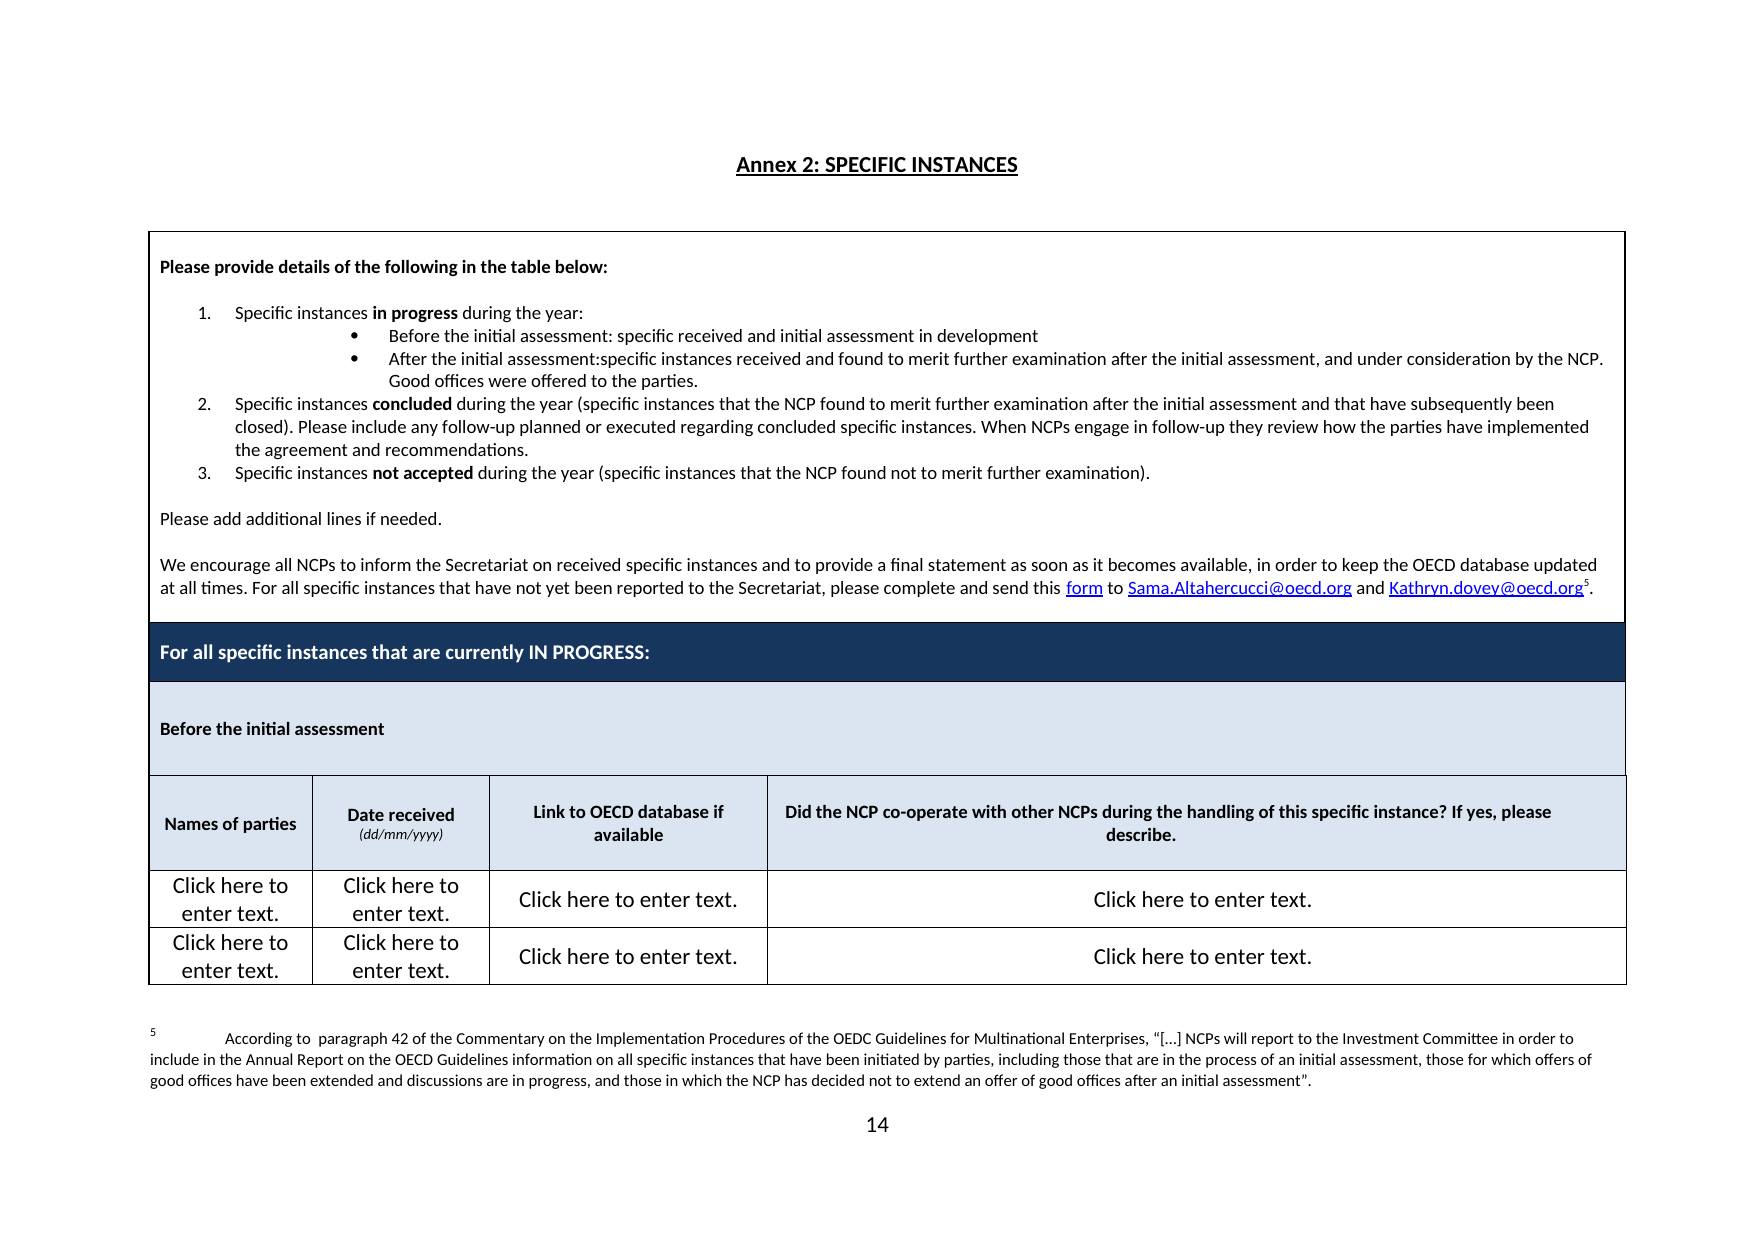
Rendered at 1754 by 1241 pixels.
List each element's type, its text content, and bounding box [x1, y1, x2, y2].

table_cell Date received (dd/mm/yyyy) [313, 776, 489, 870]
table_cell Before the initial assessment [150, 682, 1625, 775]
table_cell Link to OECD database if available [490, 776, 767, 870]
table_cell For all specific instances that are currently IN PROGRESS: [150, 623, 1625, 681]
table_cell Names of parties [150, 776, 312, 870]
table_cell Did the NCP co-operate with other NCPs during the handling of this specific instance? If yes, please describe. [768, 776, 1626, 870]
table_header Please provide details of the following in the table below: Specific instances in progress during the year: Before the initial assessment: specific received and initial assessment in development After the initial assessment:specific instances received and found to merit further examination after the initial assessment, and under consideration by the NCP. Good offices were offered to the parties. Specific instances concluded during the year (specific instances that the NCP found to merit further examination after the initial assessment and that have subsequently been closed). Please include any follow-up planned or executed regarding concluded specific instances. When NCPs engage in follow-up they review how the parties have implemented the agreement and recommendations. Specific instances not accepted during the year (specific instances that the NCP found not to merit further examination). Please add additional lines if needed. We encourage all NCPs to inform the Secretariat on received specific instances and to provide a final statement as soon as it becomes available, in order to keep the OECD database updated at all times. For all specific instances that have not yet been reported to the Secretariat, please complete and send this form to Sama.Altahercucci@oecd.org and Kathryn.dovey@oecd.org. [150, 232, 1624, 622]
text Annex 2: SPECIFIC INSTANCES [150, 150, 1604, 178]
